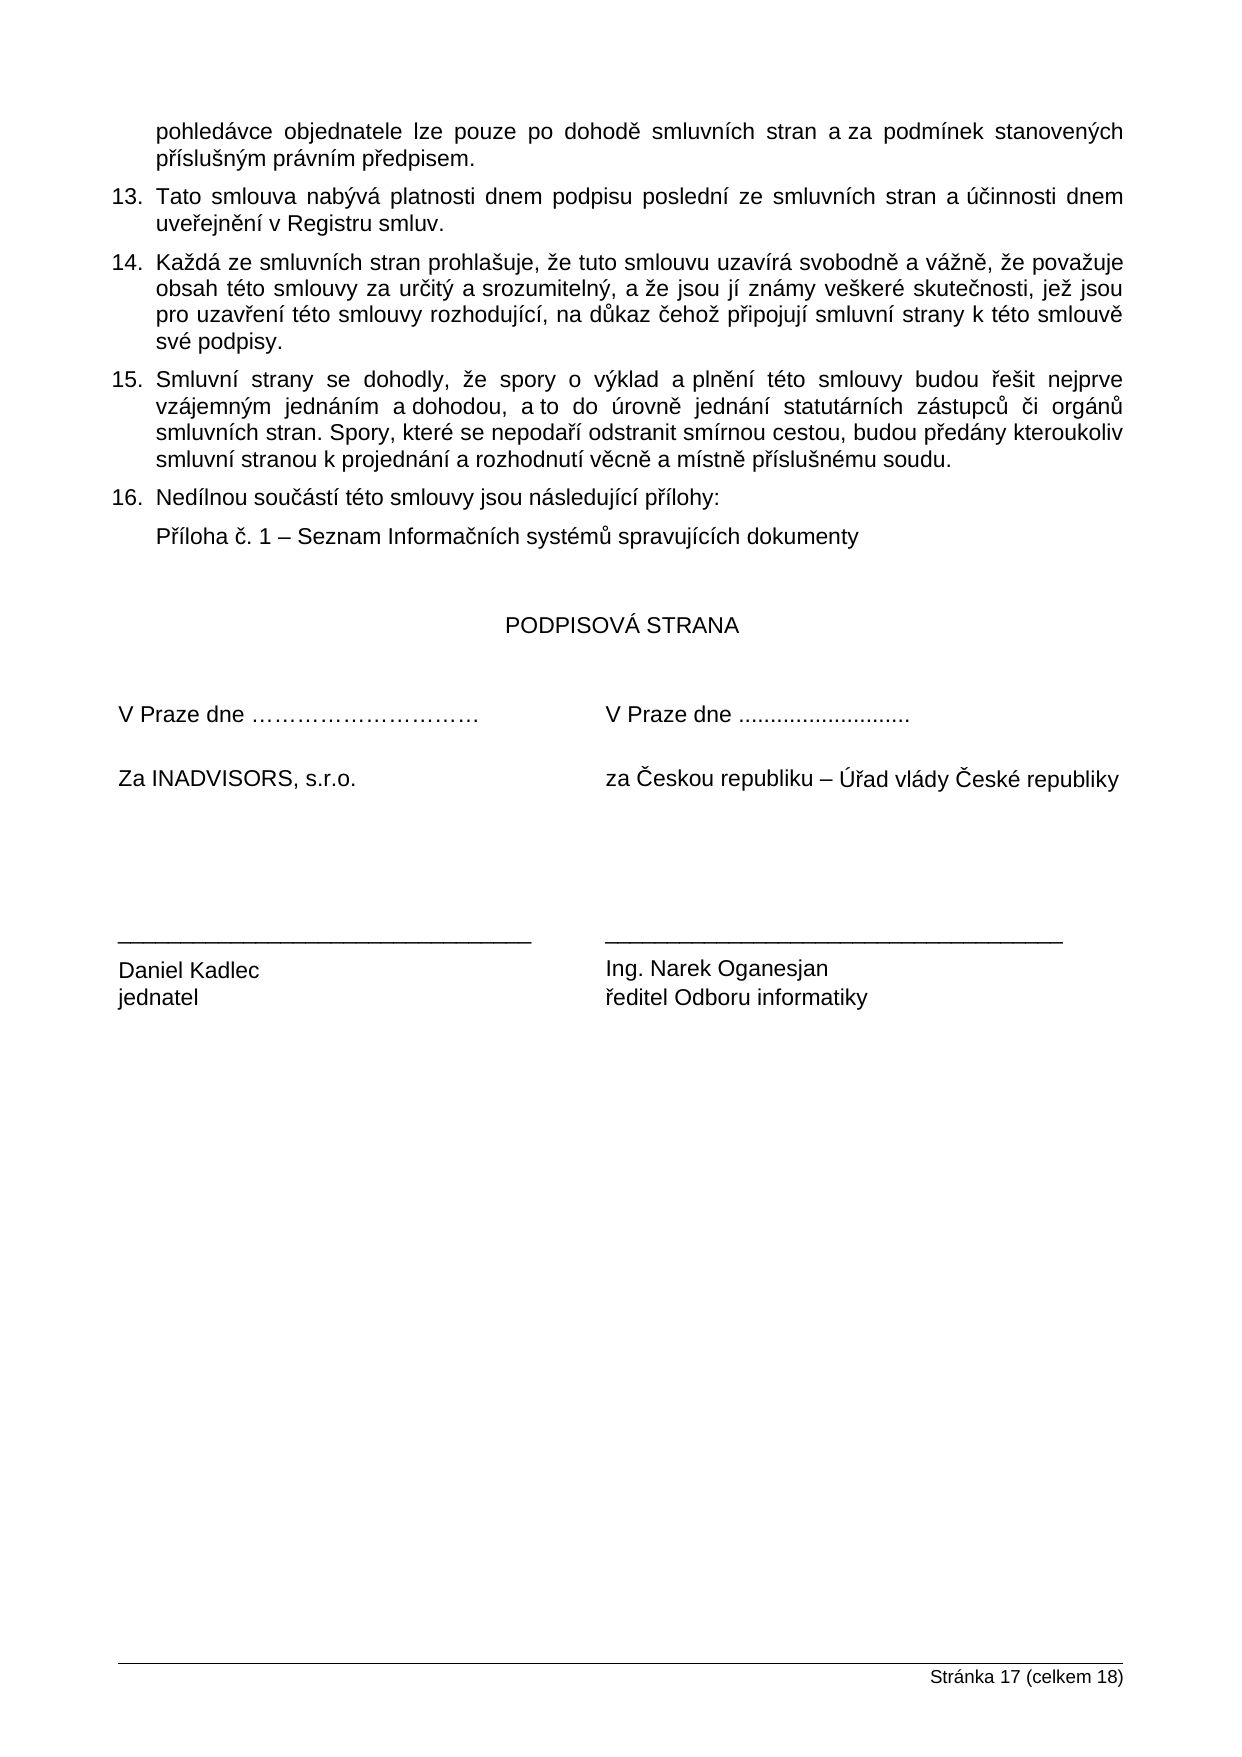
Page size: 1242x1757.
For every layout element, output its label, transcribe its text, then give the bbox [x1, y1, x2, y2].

text Za INADVISORS, s.r.o. za Českou republiku – Úřad vlády České republiky [118, 765, 1122, 792]
list Smluvní strany se dohodly, že spory o výklad a plnění této smlouvy budou řešit nejprve vzájemným jednáním a dohodou, a to do úrovně jednání statutárních zástupců či orgánů smluvních stran. Spory, které se nepodaří odstranit smírnou cestou, budou předány kteroukoliv smluvní stranou k projednání a rozhodnutí věcně a místně příslušnému soudu. [111, 366, 1123, 472]
text PODPISOVÁ STRANA [118, 612, 1126, 638]
list Každá ze smluvních stran prohlašuje, že tuto smlouvu uzavírá svobodně a vážně, že považuje obsah této smlouvy za určitý a srozumitelný, a že jsou jí známy veškeré skutečnosti, jež jsou pro uzavření této smlouvy rozhodující, na důkaz čehož připojují smluvní strany k této smlouvě své podpisy. [111, 248, 1123, 354]
text V Praze dne ………………………… V Praze dne ........................... [118, 701, 1126, 727]
list Nedílnou součástí této smlouvy jsou následující přílohy: [111, 484, 1123, 511]
text Daniel Kadlec Ing. Narek Oganesjan [118, 955, 1126, 983]
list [111, 118, 1123, 171]
text Příloha č. 1 – Seznam Informačních systémů spravujících dokumenty [118, 523, 1123, 549]
text jednatel ředitel Odboru informatiky [118, 983, 1126, 1011]
list Tato smlouva nabývá platnosti dnem podpisu poslední ze smluvních stran a účinnosti dnem uveřejnění v Registru smluv. [111, 183, 1123, 236]
